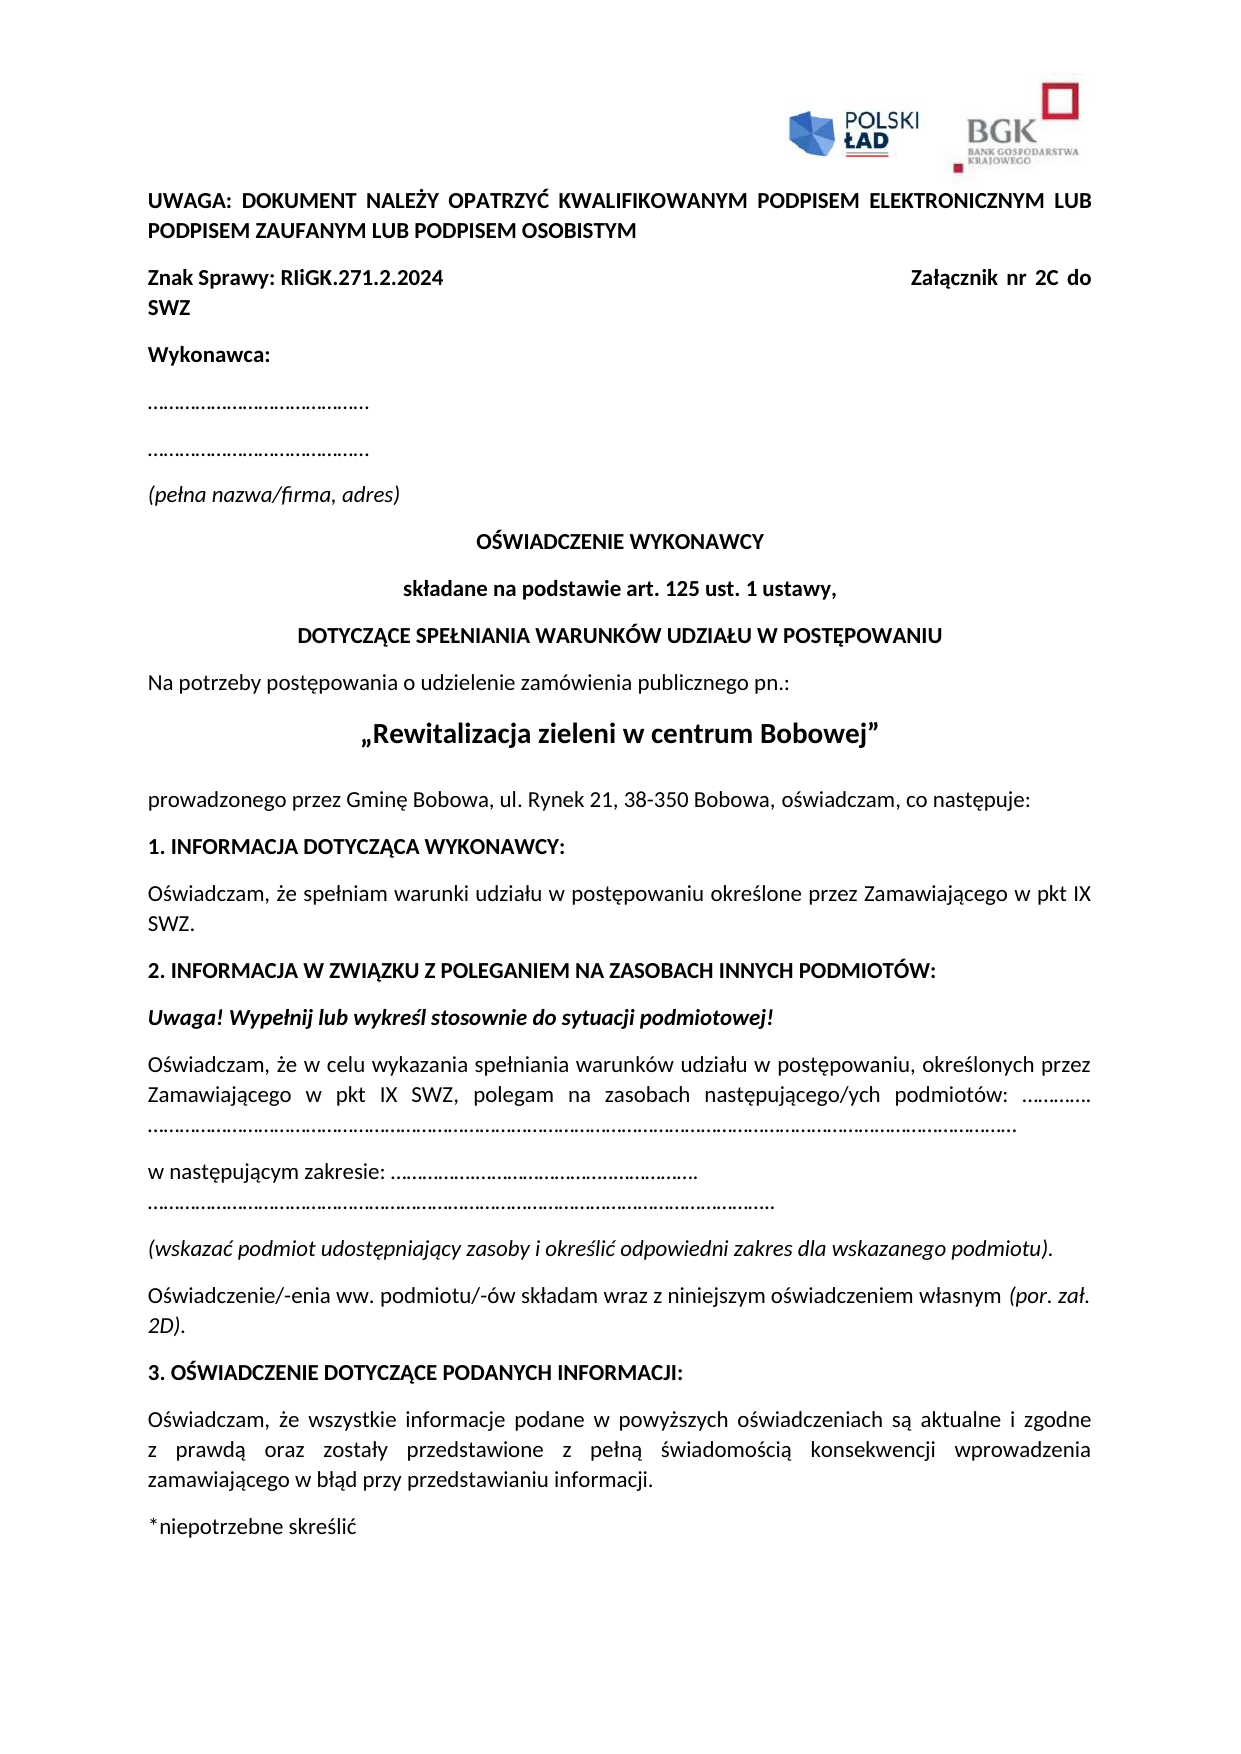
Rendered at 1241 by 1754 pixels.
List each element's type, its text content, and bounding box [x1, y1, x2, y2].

text 1. INFORMACJA DOTYCZĄCA WYKONAWCY: [148, 832, 1093, 860]
text Uwaga! Wypełnij lub wykreśl stosownie do sytuacji podmiotowej! [148, 1003, 1093, 1031]
text …………………………………… [148, 387, 1093, 415]
text prowadzonego przez Gminę Bobowa, ul. Rynek 21, 38-350 Bobowa, oświadczam, co następuje: [148, 785, 1093, 813]
text (pełna nazwa/firma, adres) [148, 481, 1093, 509]
text OŚWIADCZENIE WYKONAWCY [148, 527, 1093, 556]
text …………………………………… [148, 434, 1093, 462]
text Oświadczam, że spełniam warunki udziału w postępowaniu określone przez Zamawiającego w pkt IX SWZ. [148, 879, 1093, 937]
text Oświadczenie/-enia ww. podmiotu/-ów składam wraz z niniejszym oświadczeniem własnym (por. zał. 2D). [148, 1281, 1093, 1339]
text „Rewitalizacja zieleni w centrum Bobowej” [148, 715, 1093, 751]
picture [785, 73, 1093, 186]
text 2. INFORMACJA W ZWIĄZKU Z POLEGANIEM NA ZASOBACH INNYCH PODMIOTÓW: [148, 956, 1093, 984]
text Znak Sprawy: RIiGK.271.2.2024 Załącznik nr 2C do SWZ [148, 263, 1093, 321]
text UWAGA: DOKUMENT NALEŻY OPATRZYĆ KWALIFIKOWANYM PODPISEM ELEKTRONICZNYM LUB PODPISEM ZAUFANYM LUB PODPISEM OSOBISTYM [148, 186, 1093, 244]
text 3. OŚWIADCZENIE DOTYCZĄCE PODANYCH INFORMACJI: [148, 1358, 1093, 1386]
text składane na podstawie art. 125 ust. 1 ustawy, [148, 574, 1093, 602]
text Oświadczam, że wszystkie informacje podane w powyższych oświadczeniach są aktualne i zgodne z prawdą oraz zostały przedstawione z pełną świadomością konsekwencji wprowadzenia zamawiającego w błąd przy przedstawianiu informacji. [148, 1405, 1093, 1493]
text (wskazać podmiot udostępniający zasoby i określić odpowiedni zakres dla wskazanego podmiotu). [148, 1234, 1093, 1262]
text *niepotrzebne skreślić [148, 1512, 1093, 1540]
text Na potrzeby postępowania o udzielenie zamówienia publicznego pn.: [148, 668, 1093, 696]
text Wykonawca: [148, 340, 1093, 368]
text w następującym zakresie: …………….……………………..…………….……………………………………………………………………………………………………….. [148, 1157, 1093, 1215]
text DOTYCZĄCE SPEŁNIANIA WARUNKÓW UDZIAŁU W POSTĘPOWANIU [148, 621, 1093, 649]
text Oświadczam, że w celu wykazania spełniania warunków udziału w postępowaniu, określonych przez Zamawiającego w pkt IX SWZ, polegam na zasobach następującego/ych podmiotów: ………….………………………………………………………………………………………………………………………………………………… [148, 1050, 1093, 1138]
